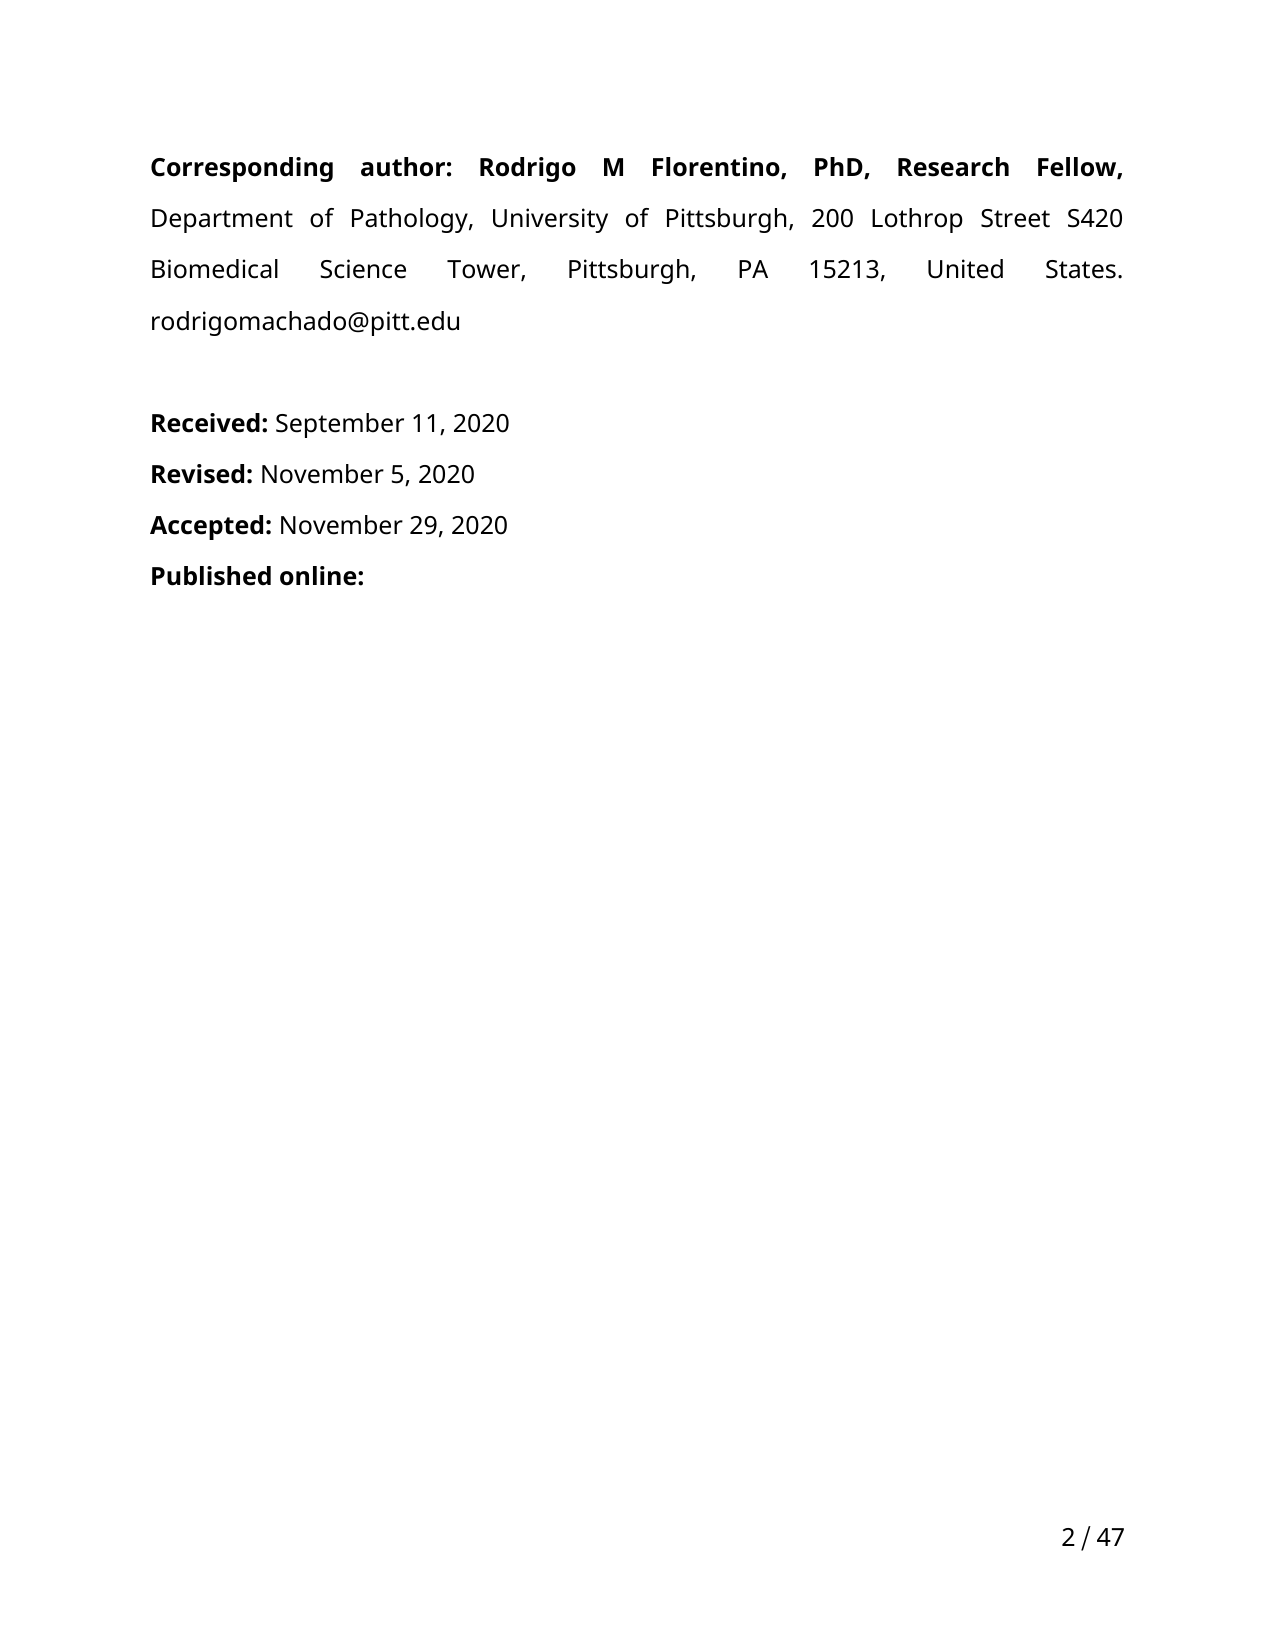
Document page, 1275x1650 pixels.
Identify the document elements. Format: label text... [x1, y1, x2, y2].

text Revised: November 5, 2020 [150, 456, 1125, 490]
text Published online: [150, 558, 1125, 592]
text Received: September 11, 2020 [150, 405, 1125, 439]
text Corresponding author: Rodrigo M Florentino, PhD, Research Fellow, Department of Pathology, University of Pittsburgh, 200 Lothrop Street S420 Biomedical Science Tower, Pittsburgh, PA 15213, United States. rodrigomachado@pitt.edu [150, 150, 1125, 337]
text Accepted: November 29, 2020 [150, 507, 1125, 541]
